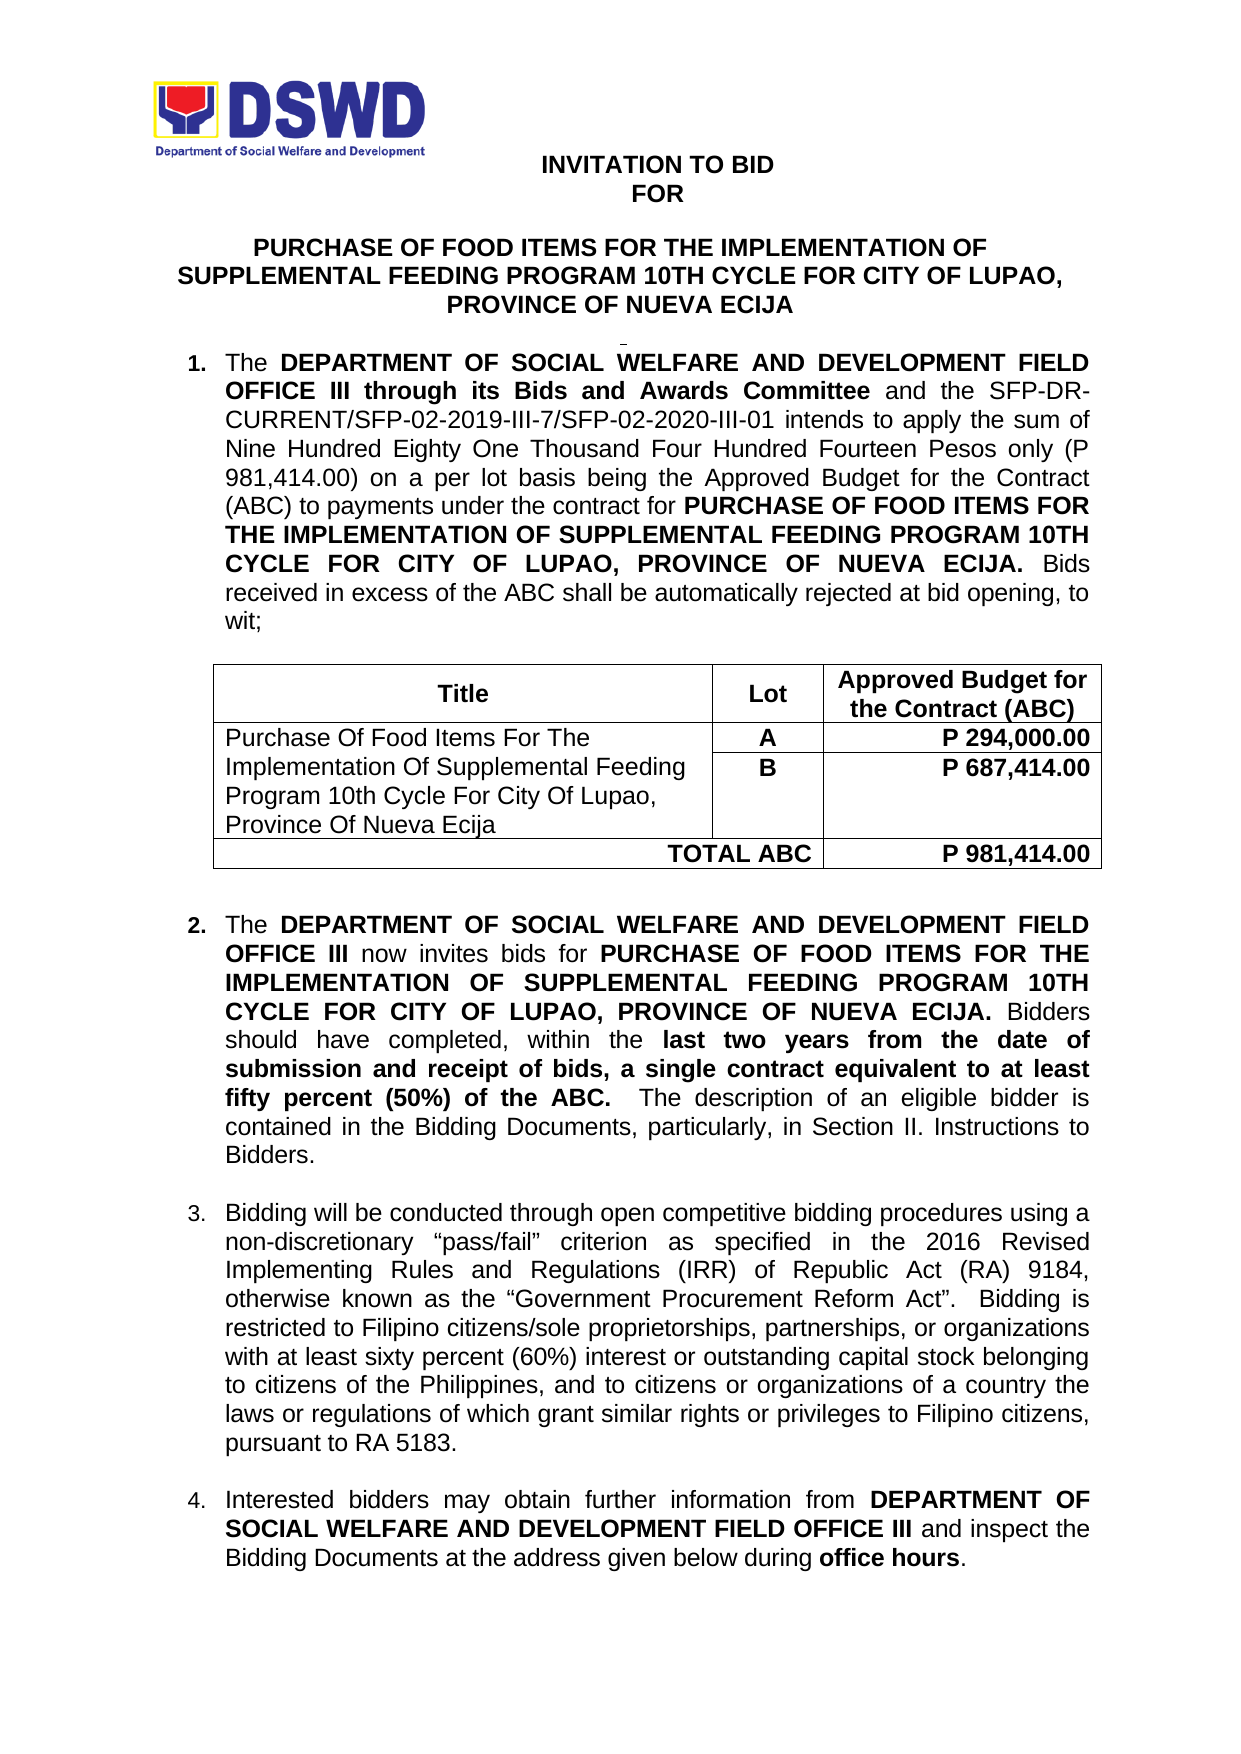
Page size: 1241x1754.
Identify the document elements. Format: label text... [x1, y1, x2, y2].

table_header Lot [713, 665, 823, 722]
list Bidding will be conducted through open competitive bidding procedures using a non-discretionary “pass/fail” criterion as specified in the 2016 Revised Implementing Rules and Regulations (IRR) of Republic Act (RA) 9184, otherwise known as the “Government Procurement Reform Act”. Bidding is restricted to Filipino citizens/sole proprietorships, partnerships, or organizations with at least sixty percent (60%) interest or outstanding capital stock belonging to citizens of the Philippines, and to citizens or organizations of a country the laws or regulations of which grant similar rights or privileges to Filipino citizens, pursuant to RA 5183. [187, 1198, 1090, 1457]
table_cell P 294,000.00 [824, 723, 1101, 752]
table_header Approved Budget for the Contract (ABC) [824, 665, 1101, 722]
table_cell P 981,414.00 [824, 839, 1101, 868]
table_cell B [713, 753, 823, 838]
table_cell A [713, 723, 823, 752]
text FOR [225, 179, 1090, 207]
table_header Title [214, 665, 712, 722]
list The DEPARTMENT OF SOCIAL WELFARE AND DEVELOPMENT FIELD OFFICE III now invites bids for PURCHASE OF FOOD ITEMS FOR THE IMPLEMENTATION OF SUPPLEMENTAL FEEDING PROGRAM 10TH CYCLE FOR CITY OF LUPAO, PROVINCE OF NUEVA ECIJA. Bidders should have completed, within the last two years from the date of submission and receipt of bids, a single contract equivalent to at least fifty percent (50%) of the ABC. The description of an eligible bidder is contained in the Bidding Documents, particularly, in Section II. Instructions to Bidders. [187, 910, 1090, 1169]
table_cell P 687,414.00 [824, 753, 1101, 838]
picture [127, 53, 451, 190]
table_cell Purchase Of Food Items For The Implementation Of Supplemental Feeding Program 10th Cycle For City Of Lupao, Province Of Nueva Ecija [214, 723, 712, 838]
text INVITATION TO BID [225, 150, 1090, 179]
list The DEPARTMENT OF SOCIAL WELFARE AND DEVELOPMENT FIELD OFFICE III through its Bids and Awards Committee and the SFP-DR-CURRENT/SFP-02-2019-III-7/SFP-02-2020-III-01 intends to apply the sum of Nine Hundred Eighty One Thousand Four Hundred Fourteen Pesos only (P 981,414.00) on a per lot basis being the Approved Budget for the Contract (ABC) to payments under the contract for PURCHASE OF FOOD ITEMS FOR THE IMPLEMENTATION OF SUPPLEMENTAL FEEDING PROGRAM 10TH CYCLE FOR CITY OF LUPAO, PROVINCE OF NUEVA ECIJA. Bids received in excess of the ABC shall be automatically rejected at bid opening, to wit; [187, 347, 1090, 635]
table_cell TOTAL ABC [214, 839, 823, 868]
list Interested bidders may obtain further information from DEPARTMENT OF SOCIAL WELFARE AND DEVELOPMENT FIELD OFFICE III and inspect the Bidding Documents at the address given below during office hours. [187, 1485, 1090, 1572]
text PURCHASE OF FOOD ITEMS FOR THE IMPLEMENTATION OF SUPPLEMENTAL FEEDING PROGRAM 10TH CYCLE FOR CITY OF LUPAO, PROVINCE OF NUEVA ECIJA [150, 232, 1090, 319]
